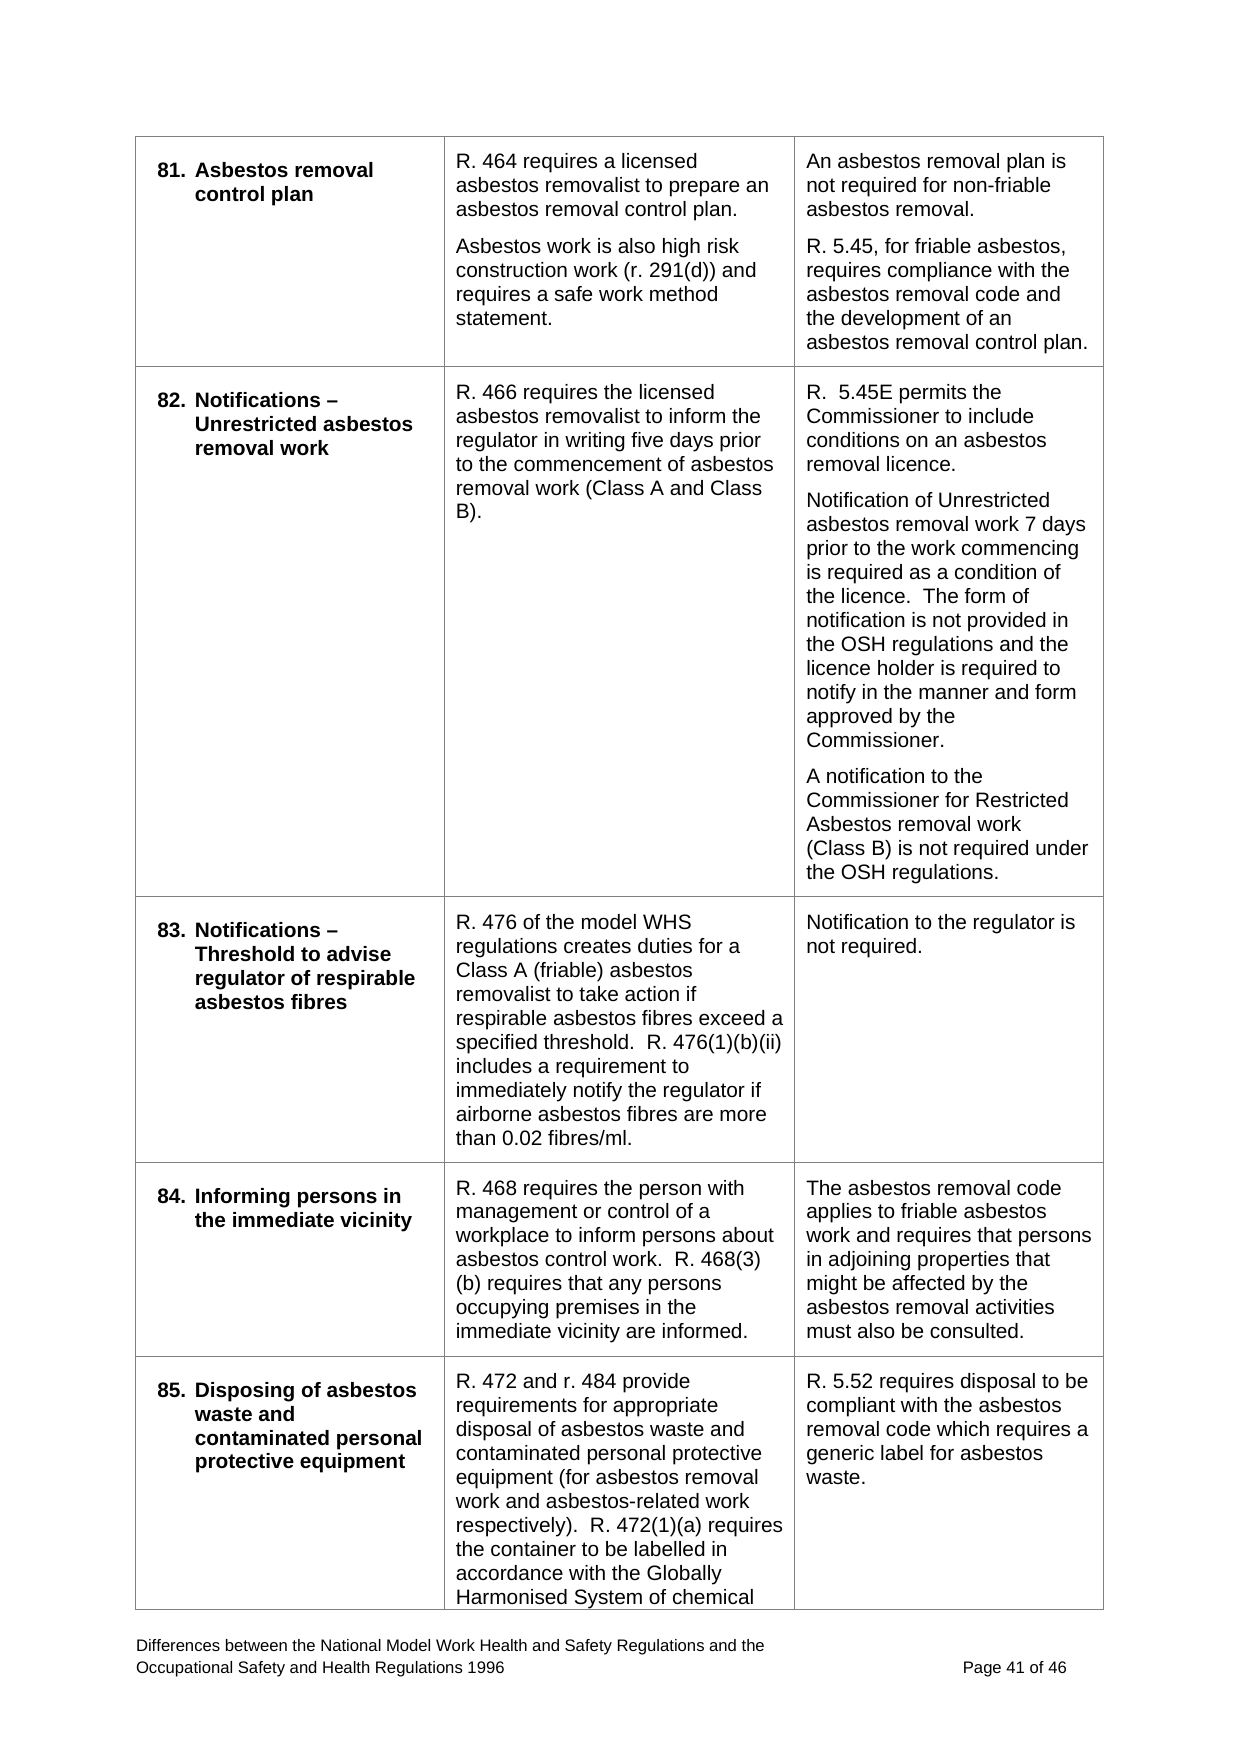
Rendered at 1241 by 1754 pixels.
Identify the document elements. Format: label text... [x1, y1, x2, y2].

table_cell R. 468 requires the person with management or control of a workplace to inform persons about asbestos control work. R. 468(3)(b) requires that any persons occupying premises in the immediate vicinity are informed. [445, 1163, 794, 1356]
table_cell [795, 1357, 1103, 1609]
table_cell R. 5.45E permits the Commissioner to include conditions on an asbestos removal licence. Notification of Unrestricted asbestos removal work 7 days prior to the work commencing is required as a condition of the licence. The form of notification is not provided in the OSH regulations and the licence holder is required to notify in the manner and form approved by the Commissioner. A notification to the Commissioner for Restricted Asbestos removal work (Class B) is not required under the OSH regulations. [795, 367, 1103, 896]
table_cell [445, 1357, 794, 1609]
table_cell Notification to the regulator is not required. [795, 897, 1103, 1162]
table_cell Notifications – Unrestricted asbestos removal work [136, 367, 444, 896]
table_cell R. 464 requires a licensed asbestos removalist to prepare an asbestos removal control plan. Asbestos work is also high risk construction work (r. 291(d)) and requires a safe work method statement. [445, 137, 794, 366]
table_cell Notifications – Threshold to advise regulator of respirable asbestos fibres [136, 897, 444, 1162]
table_cell R. 476 of the model WHS regulations creates duties for a Class A (friable) asbestos removalist to take action if respirable asbestos fibres exceed a specified threshold. R. 476(1)(b)(ii) includes a requirement to immediately notify the regulator if airborne asbestos fibres are more than 0.02 fibres/ml. [445, 897, 794, 1162]
table_cell Asbestos removal control plan [136, 137, 444, 366]
table_cell R. 466 requires the licensed asbestos removalist to inform the regulator in writing five days prior to the commencement of asbestos removal work (Class A and Class B). [445, 367, 794, 896]
table_cell An asbestos removal plan is not required for non-friable asbestos removal. R. 5.45, for friable asbestos, requires compliance with the asbestos removal code and the development of an asbestos removal control plan. [795, 137, 1103, 366]
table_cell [136, 1357, 444, 1609]
table_cell The asbestos removal code applies to friable asbestos work and requires that persons in adjoining properties that might be affected by the asbestos removal activities must also be consulted. [795, 1163, 1103, 1356]
table_cell Informing persons in the immediate vicinity [136, 1163, 444, 1356]
